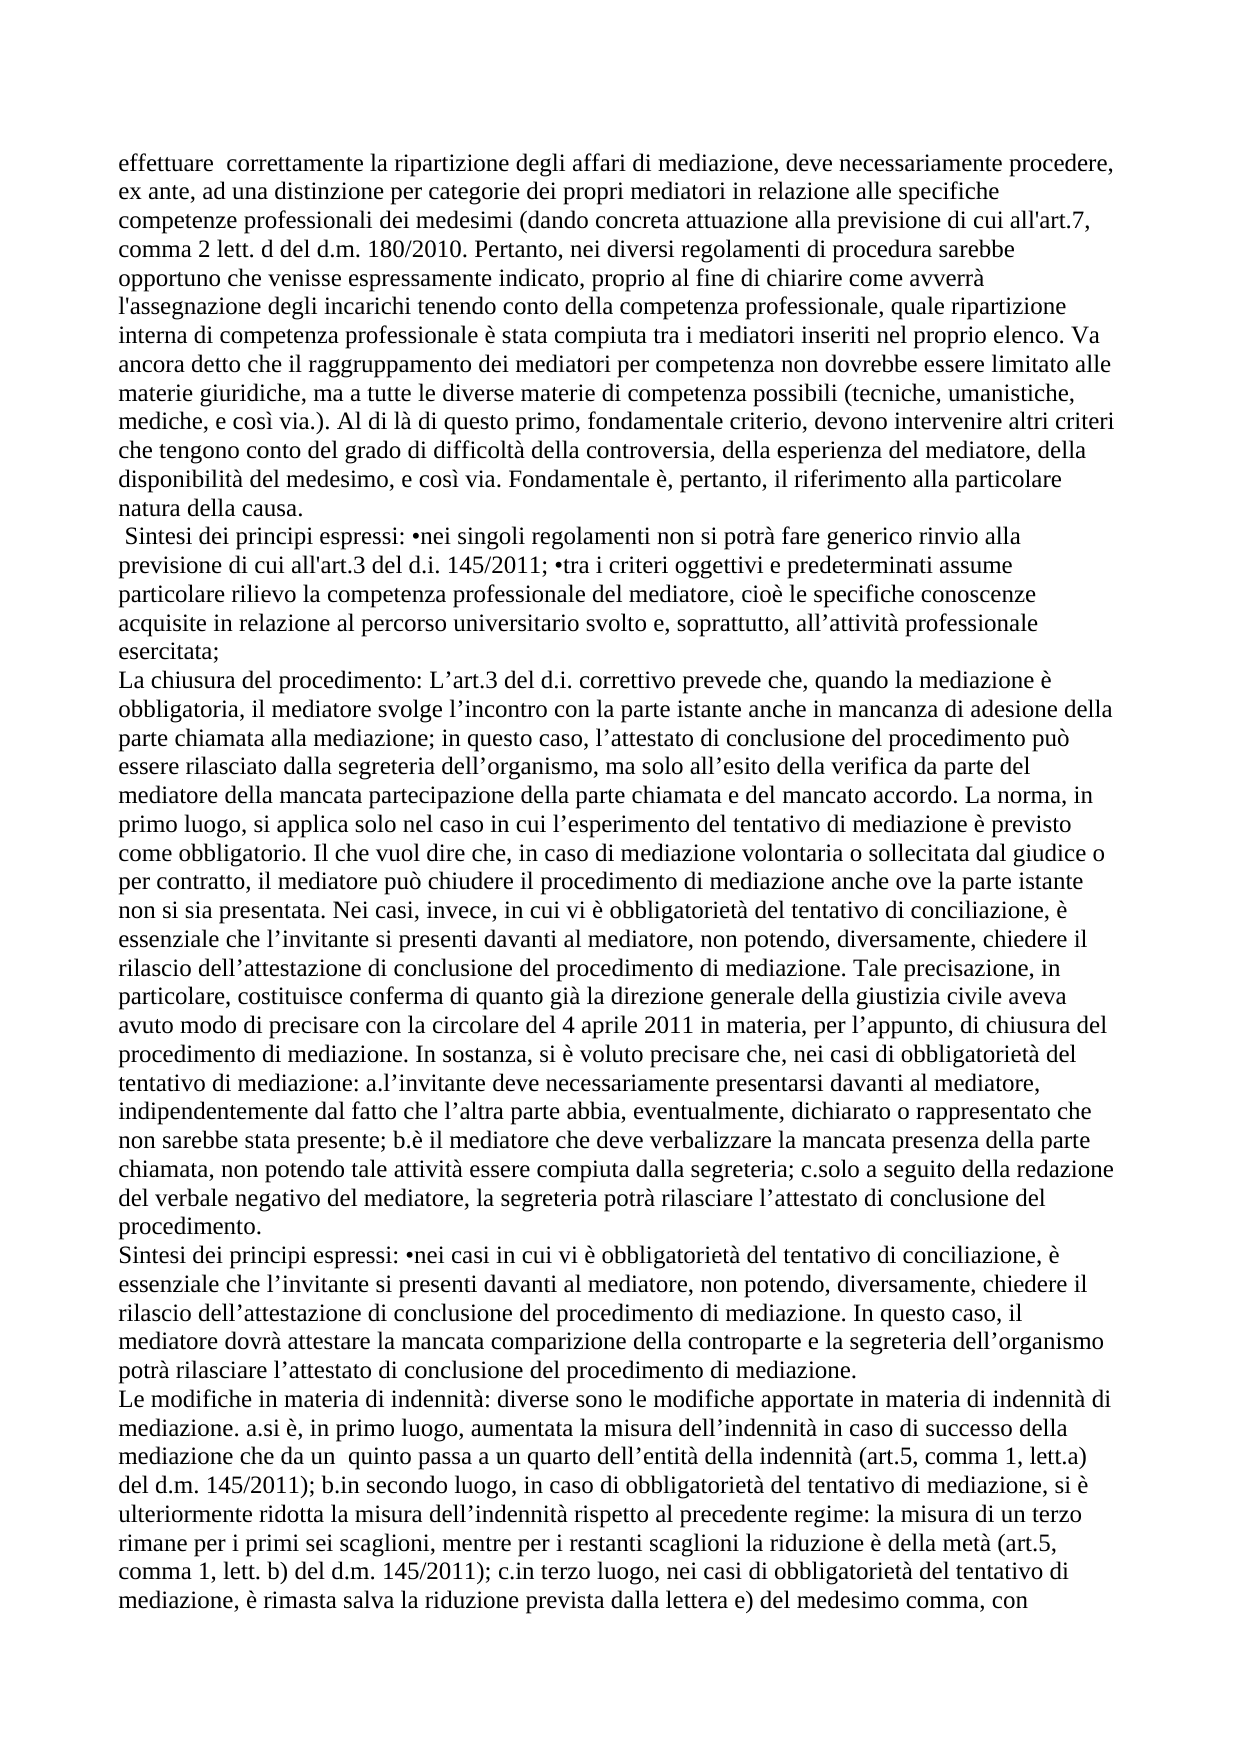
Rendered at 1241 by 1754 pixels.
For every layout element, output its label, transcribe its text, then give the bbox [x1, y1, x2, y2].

text La chiusura del procedimento: L’art.3 del d.i. correttivo prevede che, quando la mediazione è obbligatoria, il mediatore svolge l’incontro con la parte istante anche in mancanza di adesione della parte chiamata alla mediazione; in questo caso, l’attestato di conclusione del procedimento può essere rilasciato dalla segreteria dell’organismo, ma solo all’esito della verifica da parte del mediatore della mancata partecipazione della parte chiamata e del mancato accordo. La norma, in primo luogo, si applica solo nel caso in cui l’esperimento del tentativo di mediazione è previsto come obbligatorio. Il che vuol dire che, in caso di mediazione volontaria o sollecitata dal giudice o per contratto, il mediatore può chiudere il procedimento di mediazione anche ove la parte istante non si sia presentata. Nei casi, invece, in cui vi è obbligatorietà del tentativo di conciliazione, è essenziale che l’invitante si presenti davanti al mediatore, non potendo, diversamente, chiedere il rilascio dell’attestazione di conclusione del procedimento di mediazione. Tale precisazione, in particolare, costituisce conferma di quanto già la direzione generale della giustizia civile aveva avuto modo di precisare con la circolare del 4 aprile 2011 in materia, per l’appunto, di chiusura del procedimento di mediazione. In sostanza, si è voluto precisare che, nei casi di obbligatorietà del tentativo di mediazione: a.l’invitante deve necessariamente presentarsi davanti al mediatore, indipendentemente dal fatto che l’altra parte abbia, eventualmente, dichiarato o rappresentato che non sarebbe stata presente; b.è il mediatore che deve verbalizzare la mancata presenza della parte chiamata, non potendo tale attività essere compiuta dalla segreteria; c.solo a seguito della redazione del verbale negativo del mediatore, la segreteria potrà rilasciare l’attestato di conclusione del procedimento. [118, 665, 1122, 1240]
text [118, 1384, 1122, 1614]
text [118, 148, 1122, 521]
text Sintesi dei principi espressi: •nei singoli regolamenti non si potrà fare generico rinvio alla previsione di cui all'art.3 del d.i. 145/2011; •tra i criteri oggettivi e predeterminati assume particolare rilievo la competenza professionale del mediatore, cioè le specifiche conoscenze acquisite in relazione al percorso universitario svolto e, soprattutto, all’attività professionale esercitata; [118, 521, 1122, 665]
text Sintesi dei principi espressi: •nei casi in cui vi è obbligatorietà del tentativo di conciliazione, è essenziale che l’invitante si presenti davanti al mediatore, non potendo, diversamente, chiedere il rilascio dell’attestazione di conclusione del procedimento di mediazione. In questo caso, il mediatore dovrà attestare la mancata comparizione della controparte e la segreteria dell’organismo potrà rilasciare l’attestato di conclusione del procedimento di mediazione. [118, 1240, 1122, 1384]
